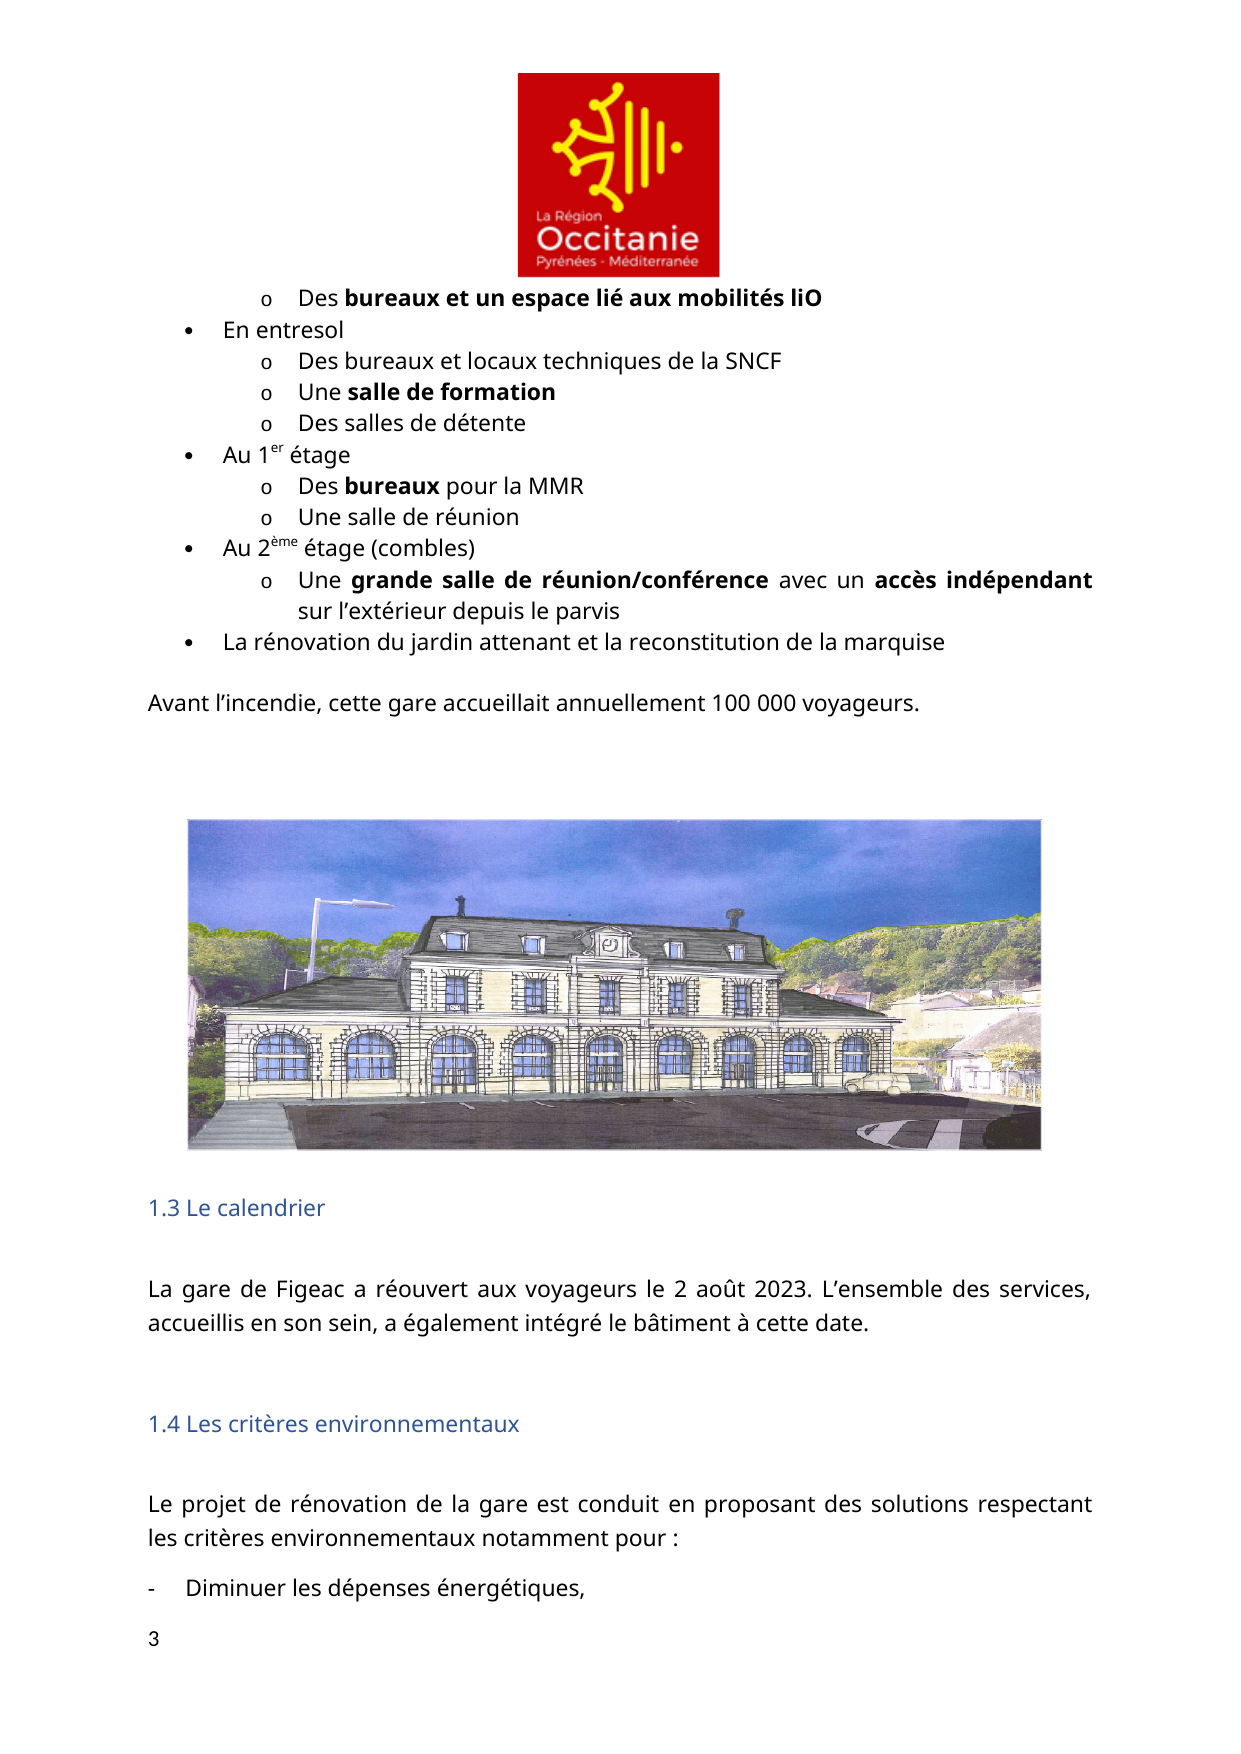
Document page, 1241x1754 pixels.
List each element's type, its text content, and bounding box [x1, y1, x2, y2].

list En entresol [185, 313, 1093, 345]
list Diminuer les dépenses énergétiques, [148, 1572, 1093, 1603]
list Une salle de formation [260, 376, 1093, 407]
picture [517, 73, 723, 279]
list Des bureaux pour la MMR [260, 470, 1093, 501]
list Des bureaux et un espace lié aux mobilités liO [260, 282, 1093, 313]
list Au 2ème étage (combles) [185, 532, 1093, 563]
subtitle 1.3 Le calendrier [148, 1192, 1093, 1223]
list Des bureaux et locaux techniques de la SNCF [260, 345, 1093, 376]
text Le projet de rénovation de la gare est conduit en proposant des solutions respectant les critères environnementaux notamment pour : [148, 1488, 1093, 1553]
subtitle 1.4 Les critères environnementaux [148, 1407, 1093, 1439]
list Une salle de réunion [260, 501, 1093, 532]
list La rénovation du jardin attenant et la reconstitution de la marquise [185, 626, 1093, 657]
text La gare de Figeac a réouvert aux voyageurs le 2 août 2023. L’ensemble des services, accueillis en son sein, a également intégré le bâtiment à cette date. [148, 1273, 1093, 1338]
list Une grande salle de réunion/conférence avec un accès indépendant sur l’extérieur depuis le parvis [260, 563, 1093, 626]
text Avant l’incendie, cette gare accueillait annuellement 100 000 voyageurs. [148, 686, 1063, 718]
picture [147, 807, 1067, 1164]
list Au 1er étage [185, 438, 1093, 470]
list Des salles de détente [260, 407, 1093, 438]
